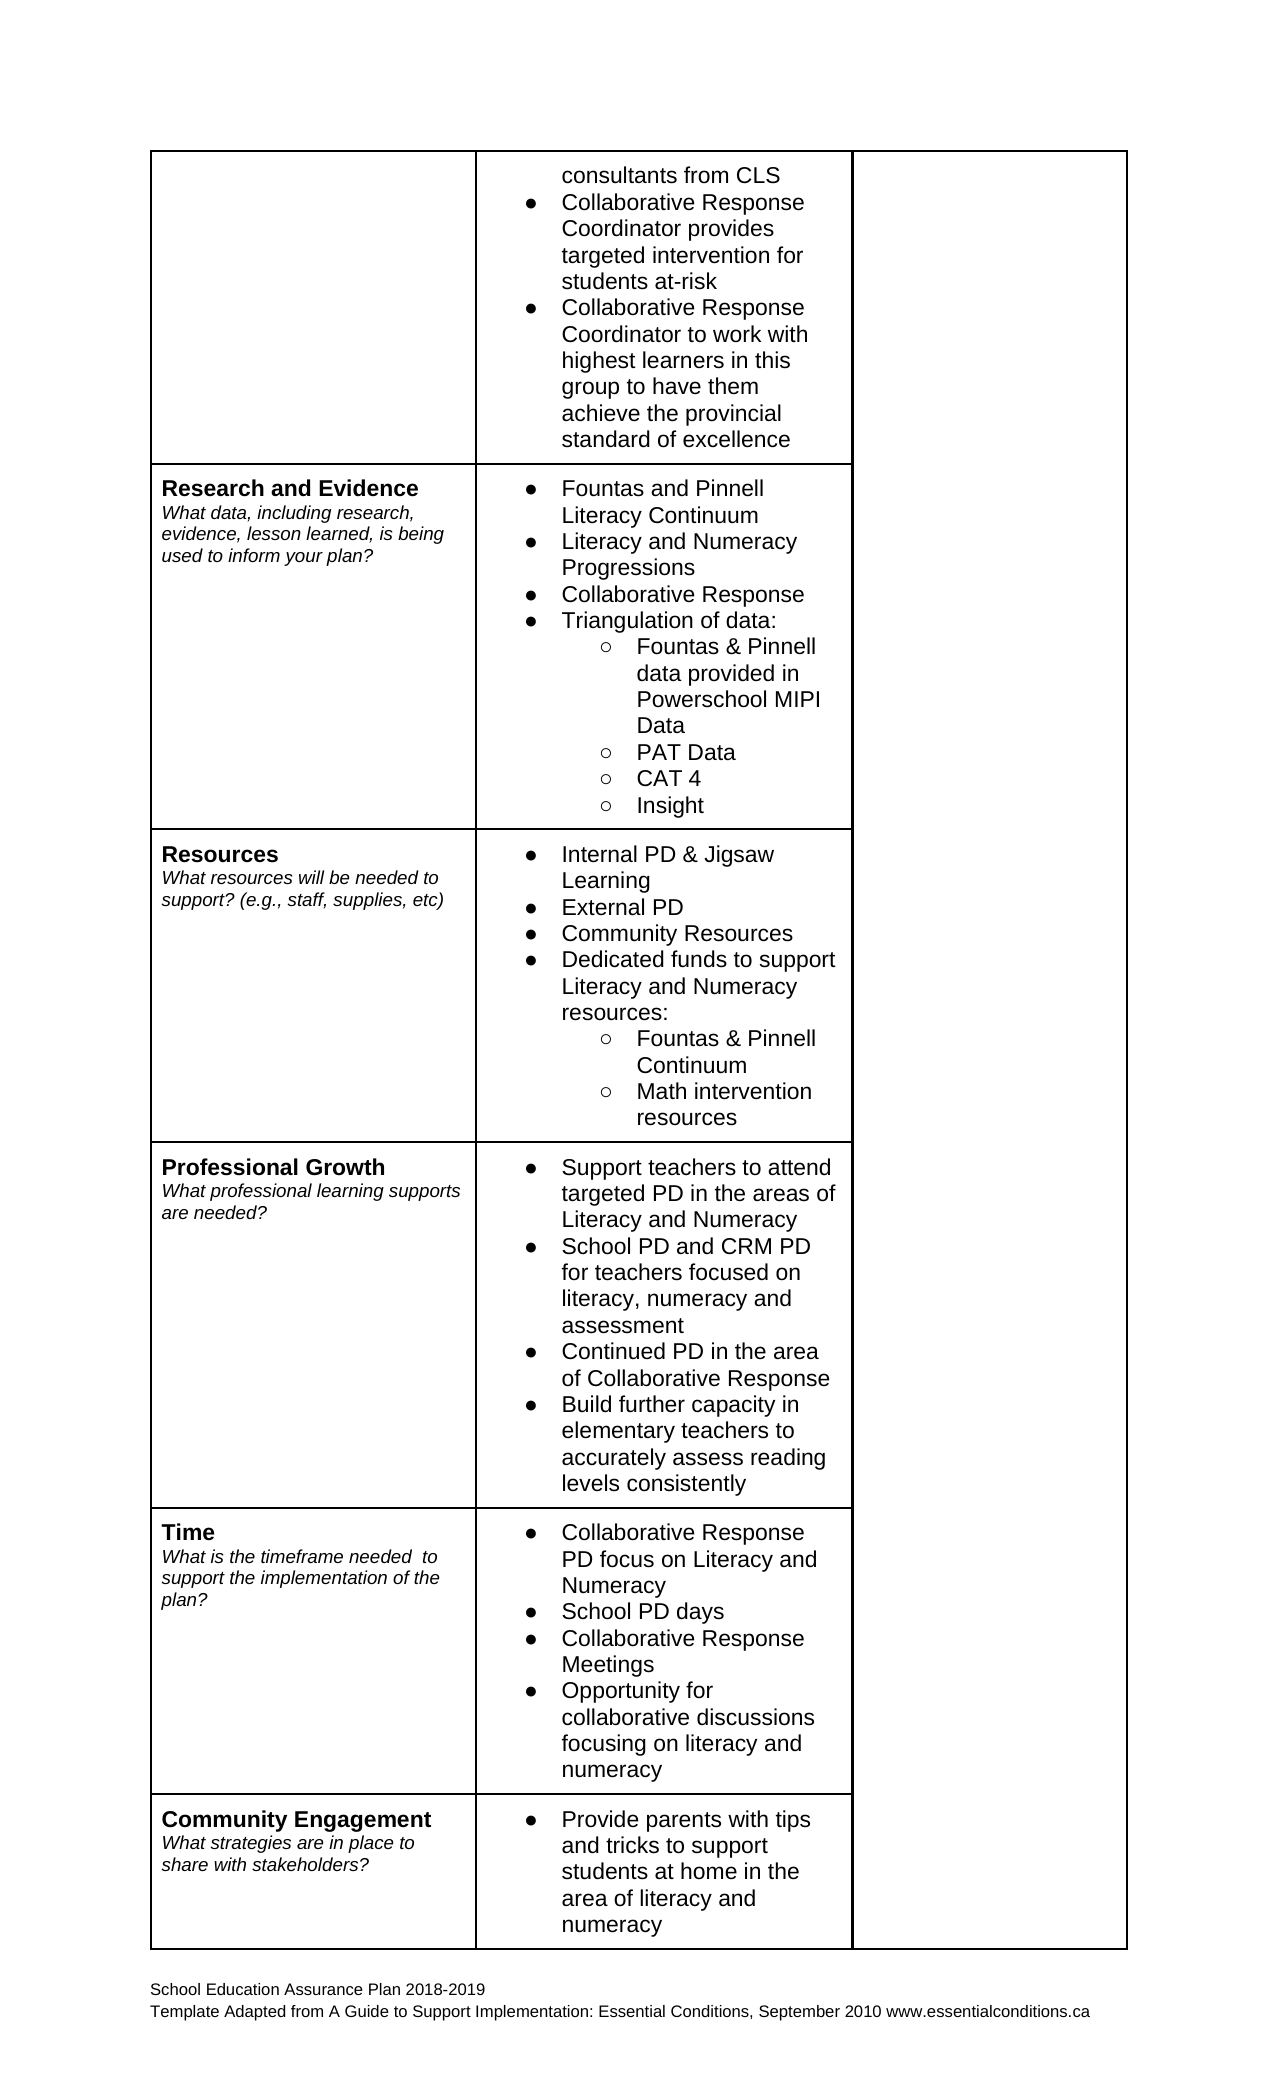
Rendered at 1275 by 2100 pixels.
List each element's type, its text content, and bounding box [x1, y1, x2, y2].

table_cell Collaborative Response PD focus on Literacy and Numeracy School PD days Collaborative Response Meetings Opportunity for collaborative discussions focusing on literacy and numeracy [477, 1509, 851, 1793]
table_cell Resources What resources will be needed to support? (e.g., staff, supplies, etc) [152, 830, 475, 1141]
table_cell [152, 152, 475, 463]
table_cell Fountas and Pinnell Literacy Continuum Literacy and Numeracy Progressions Collaborative Response Triangulation of data: Fountas & Pinnell data provided in Powerschool MIPI Data PAT Data CAT 4 Insight [477, 465, 851, 828]
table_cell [477, 152, 851, 463]
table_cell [477, 1795, 851, 1948]
table_cell Time What is the timeframe needed to support the implementation of the plan? [152, 1509, 475, 1793]
table_cell Professional Growth What professional learning supports are needed? [152, 1143, 475, 1507]
table_cell Support teachers to attend targeted PD in the areas of Literacy and Numeracy School PD and CRM PD for teachers focused on literacy, numeracy and assessment Continued PD in the area of Collaborative Response Build further capacity in elementary teachers to accurately assess reading levels consistently [477, 1143, 851, 1507]
table_cell Internal PD & Jigsaw Learning External PD Community Resources Dedicated funds to support Literacy and Numeracy resources: Fountas & Pinnell Continuum Math intervention resources [477, 830, 851, 1141]
table_cell Research and Evidence What data, including research, evidence, lesson learned, is being used to inform your plan? [152, 465, 475, 828]
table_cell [152, 1795, 475, 1948]
